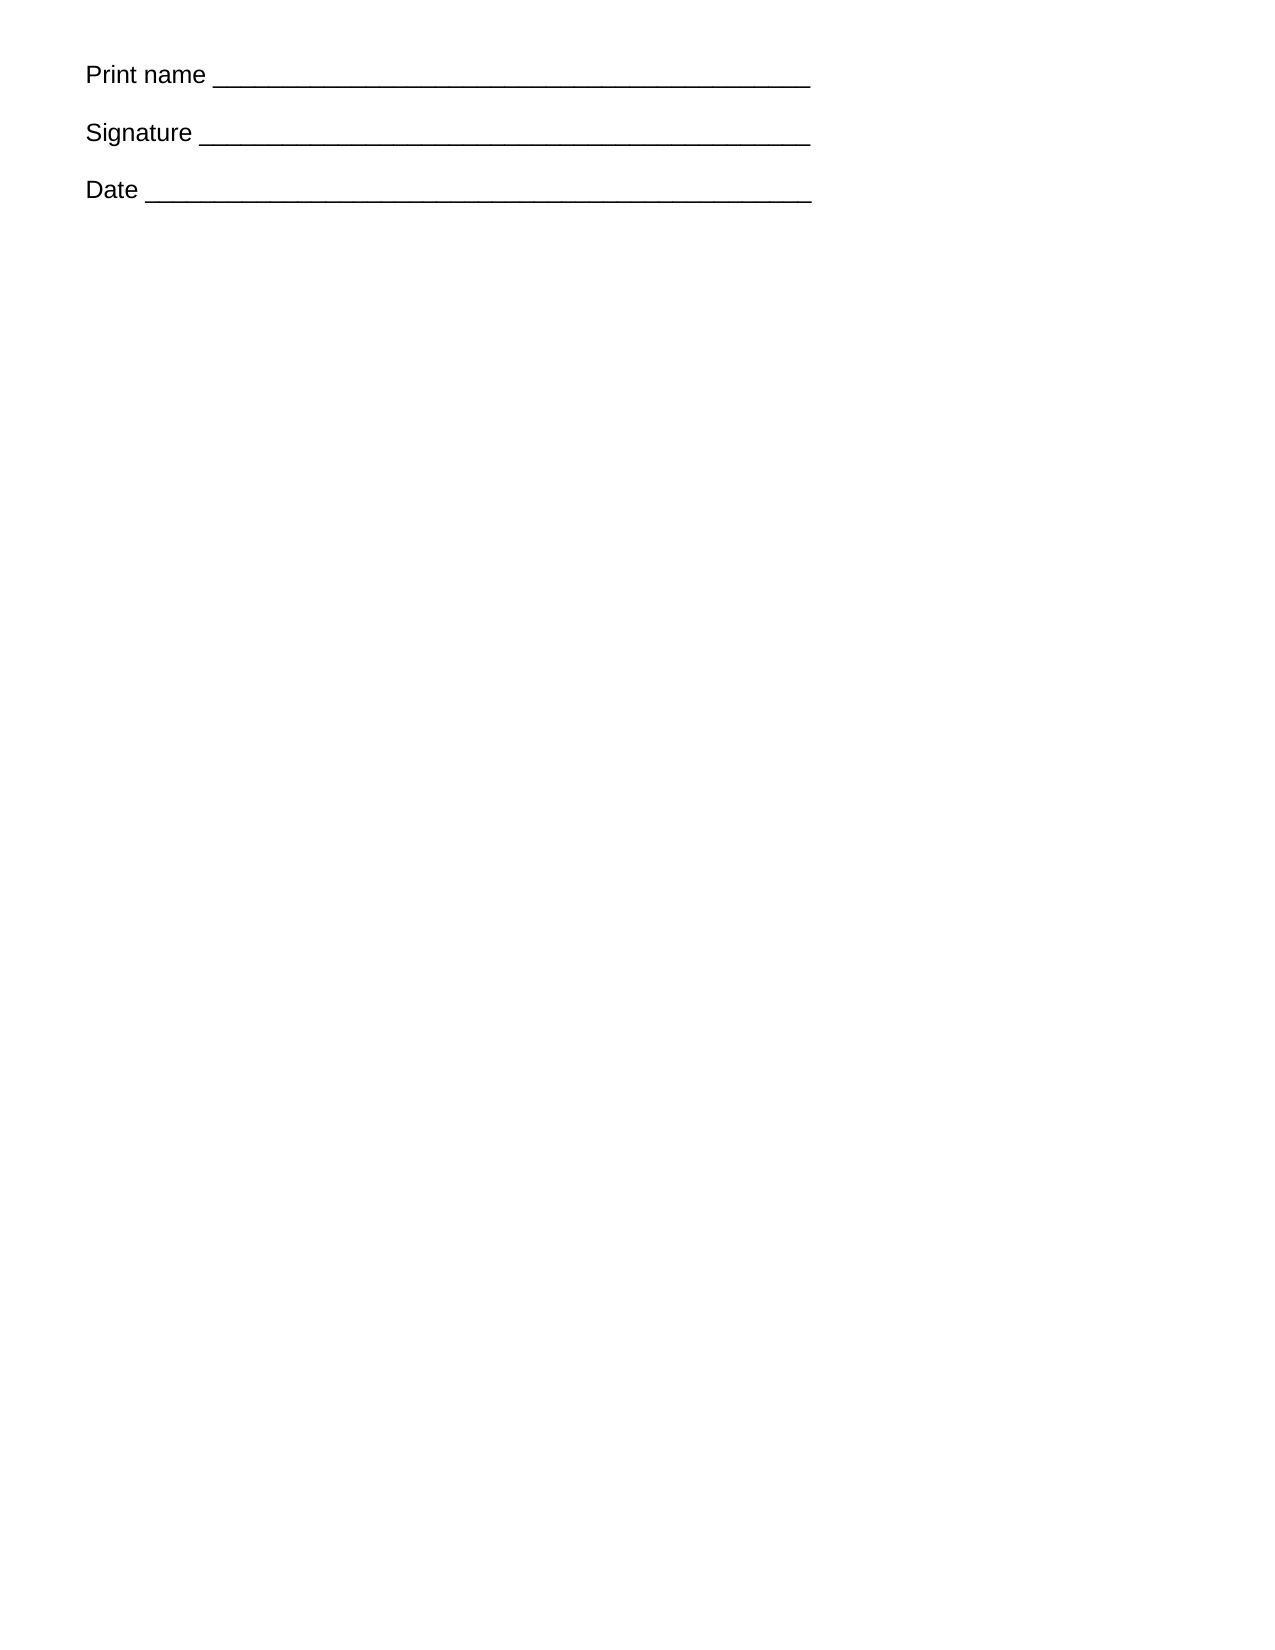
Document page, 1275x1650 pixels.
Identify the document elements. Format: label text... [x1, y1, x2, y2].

text Signature ____________________________________________ [85, 117, 1166, 146]
text Date ________________________________________________ [85, 175, 1166, 204]
text Print name ___________________________________________ [85, 60, 1166, 89]
